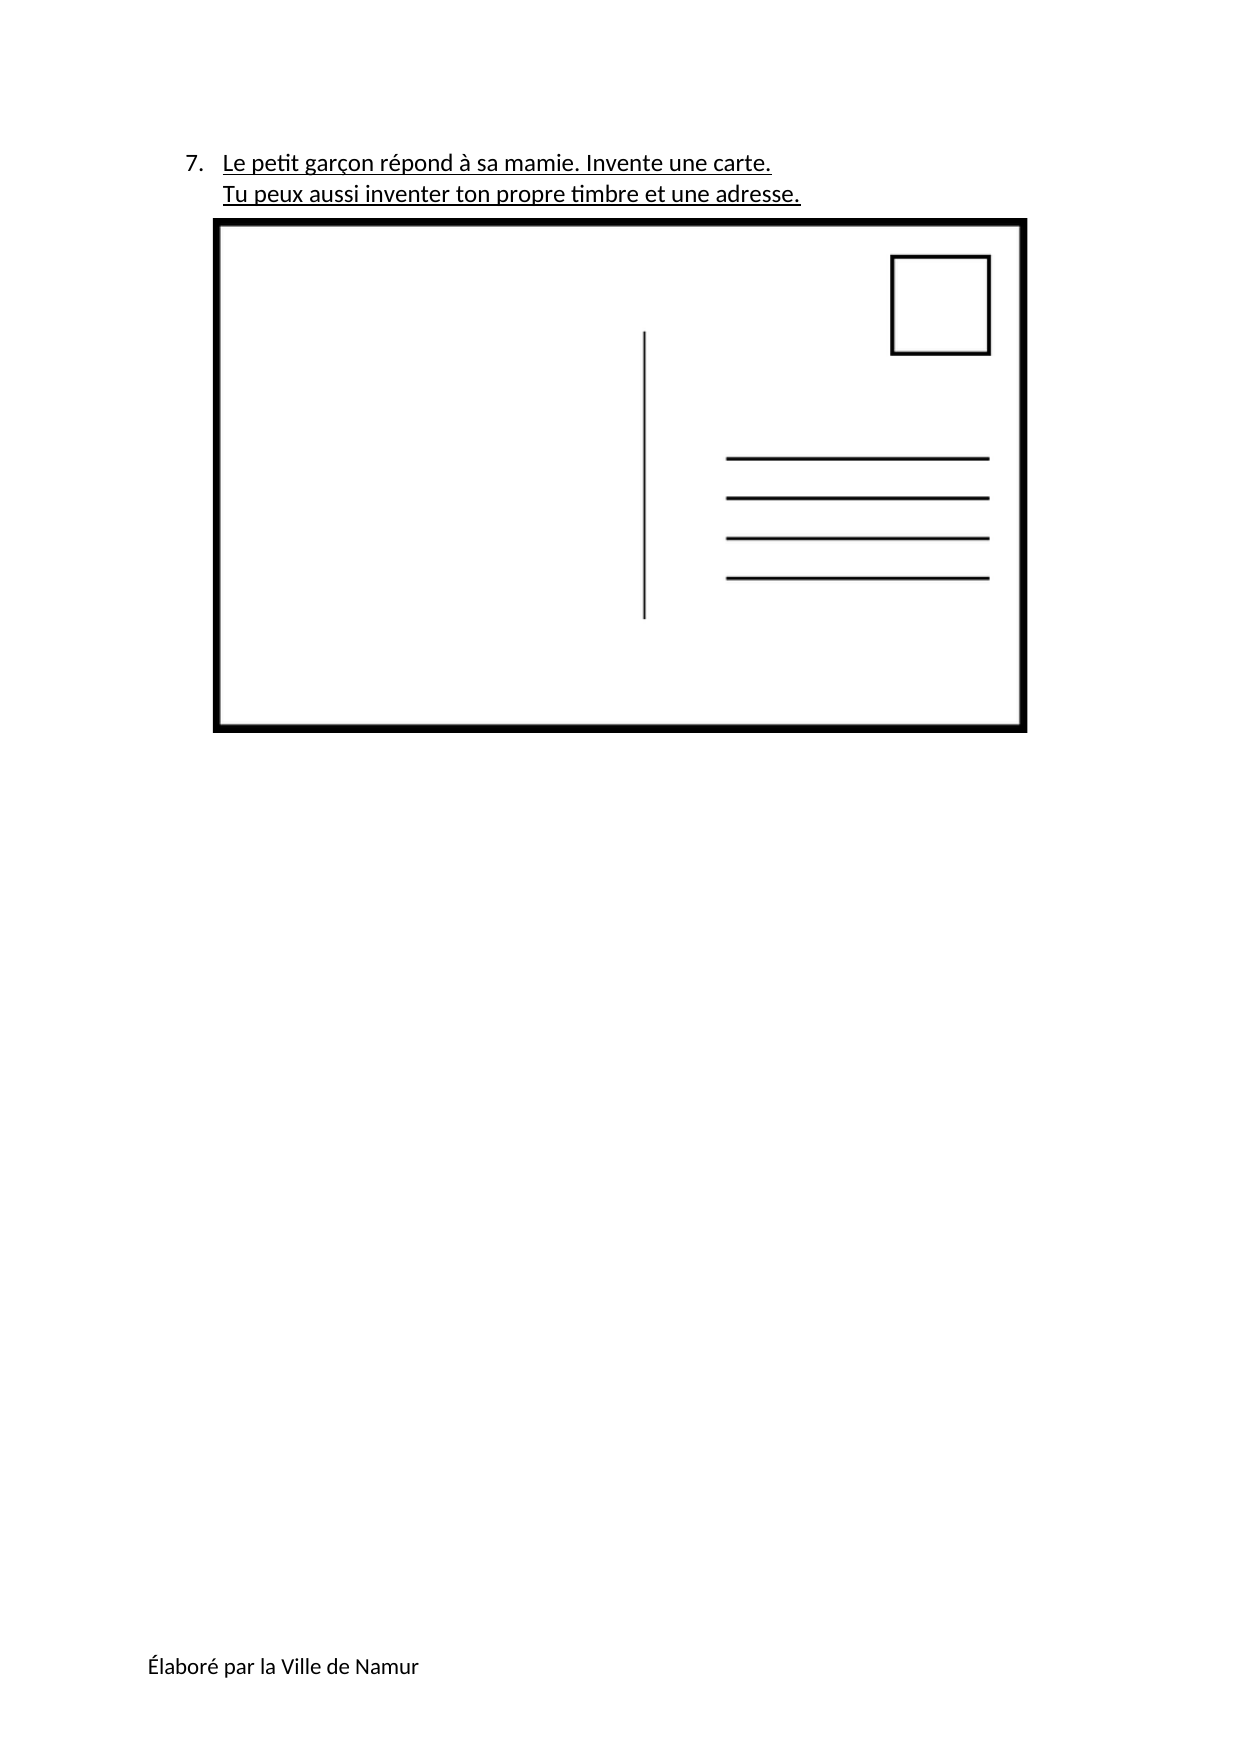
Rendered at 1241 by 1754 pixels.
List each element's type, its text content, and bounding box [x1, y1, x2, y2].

list Tu peux aussi inventer ton propre timbre et une adresse. [223, 178, 1093, 209]
list Le petit garçon répond à sa mamie. Invente une carte. [185, 148, 1093, 178]
picture [212, 218, 1028, 733]
